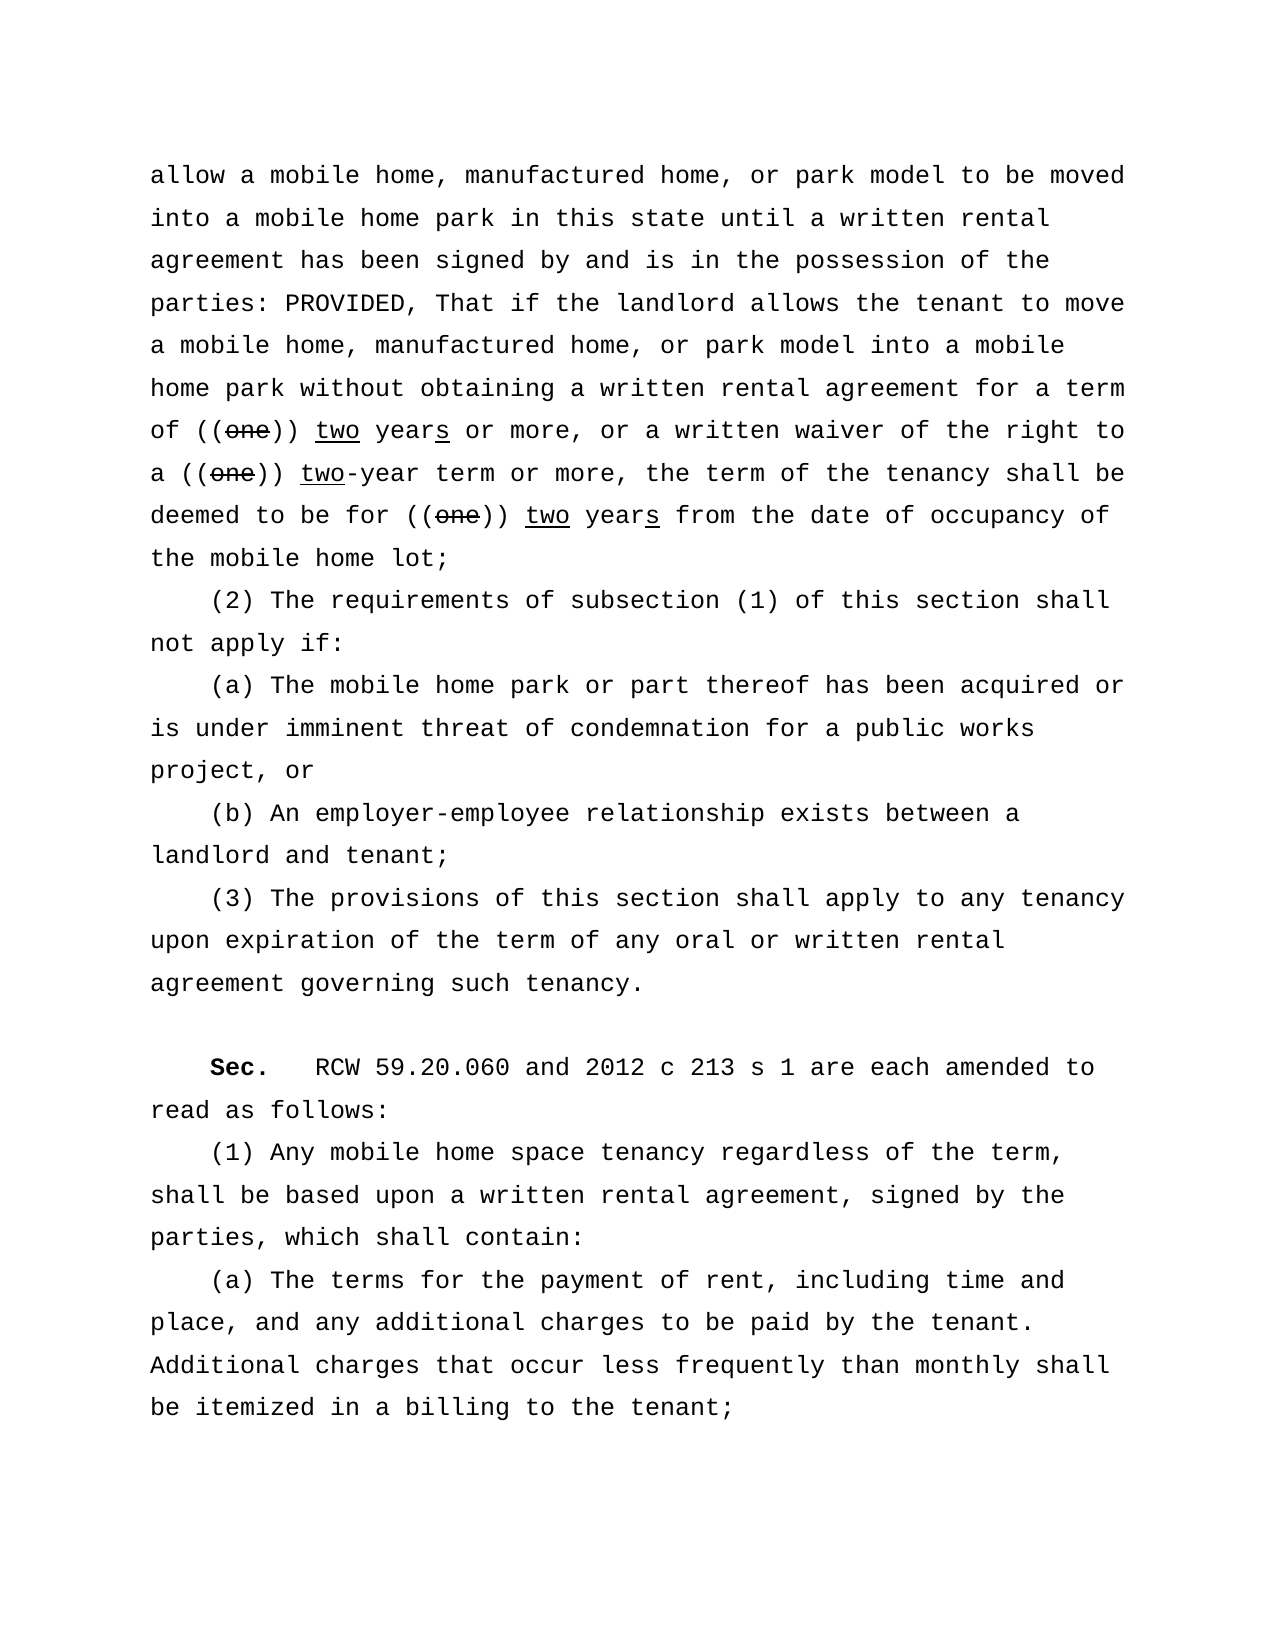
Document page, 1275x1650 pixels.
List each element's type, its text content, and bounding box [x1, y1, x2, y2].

text (a) The mobile home park or part thereof has been acquired or is under imminent threat of condemnation for a public works project, or [150, 660, 1125, 787]
text (b) An employer-employee relationship exists between a landlord and tenant; [150, 787, 1125, 872]
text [150, 150, 1125, 575]
text (1) Any mobile home space tenancy regardless of the term, shall be based upon a written rental agreement, signed by the parties, which shall contain: [150, 1127, 1125, 1254]
text Sec. RCW 59.20.060 and 2012 c 213 s 1 are each amended to read as follows: [150, 1042, 1125, 1127]
text (a) The terms for the payment of rent, including time and place, and any additional charges to be paid by the tenant. Additional charges that occur less frequently than monthly shall be itemized in a billing to the tenant; [150, 1254, 1125, 1424]
text (2) The requirements of subsection (1) of this section shall not apply if: [150, 575, 1125, 660]
text (3) The provisions of this section shall apply to any tenancy upon expiration of the term of any oral or written rental agreement governing such tenancy. [150, 872, 1125, 1000]
